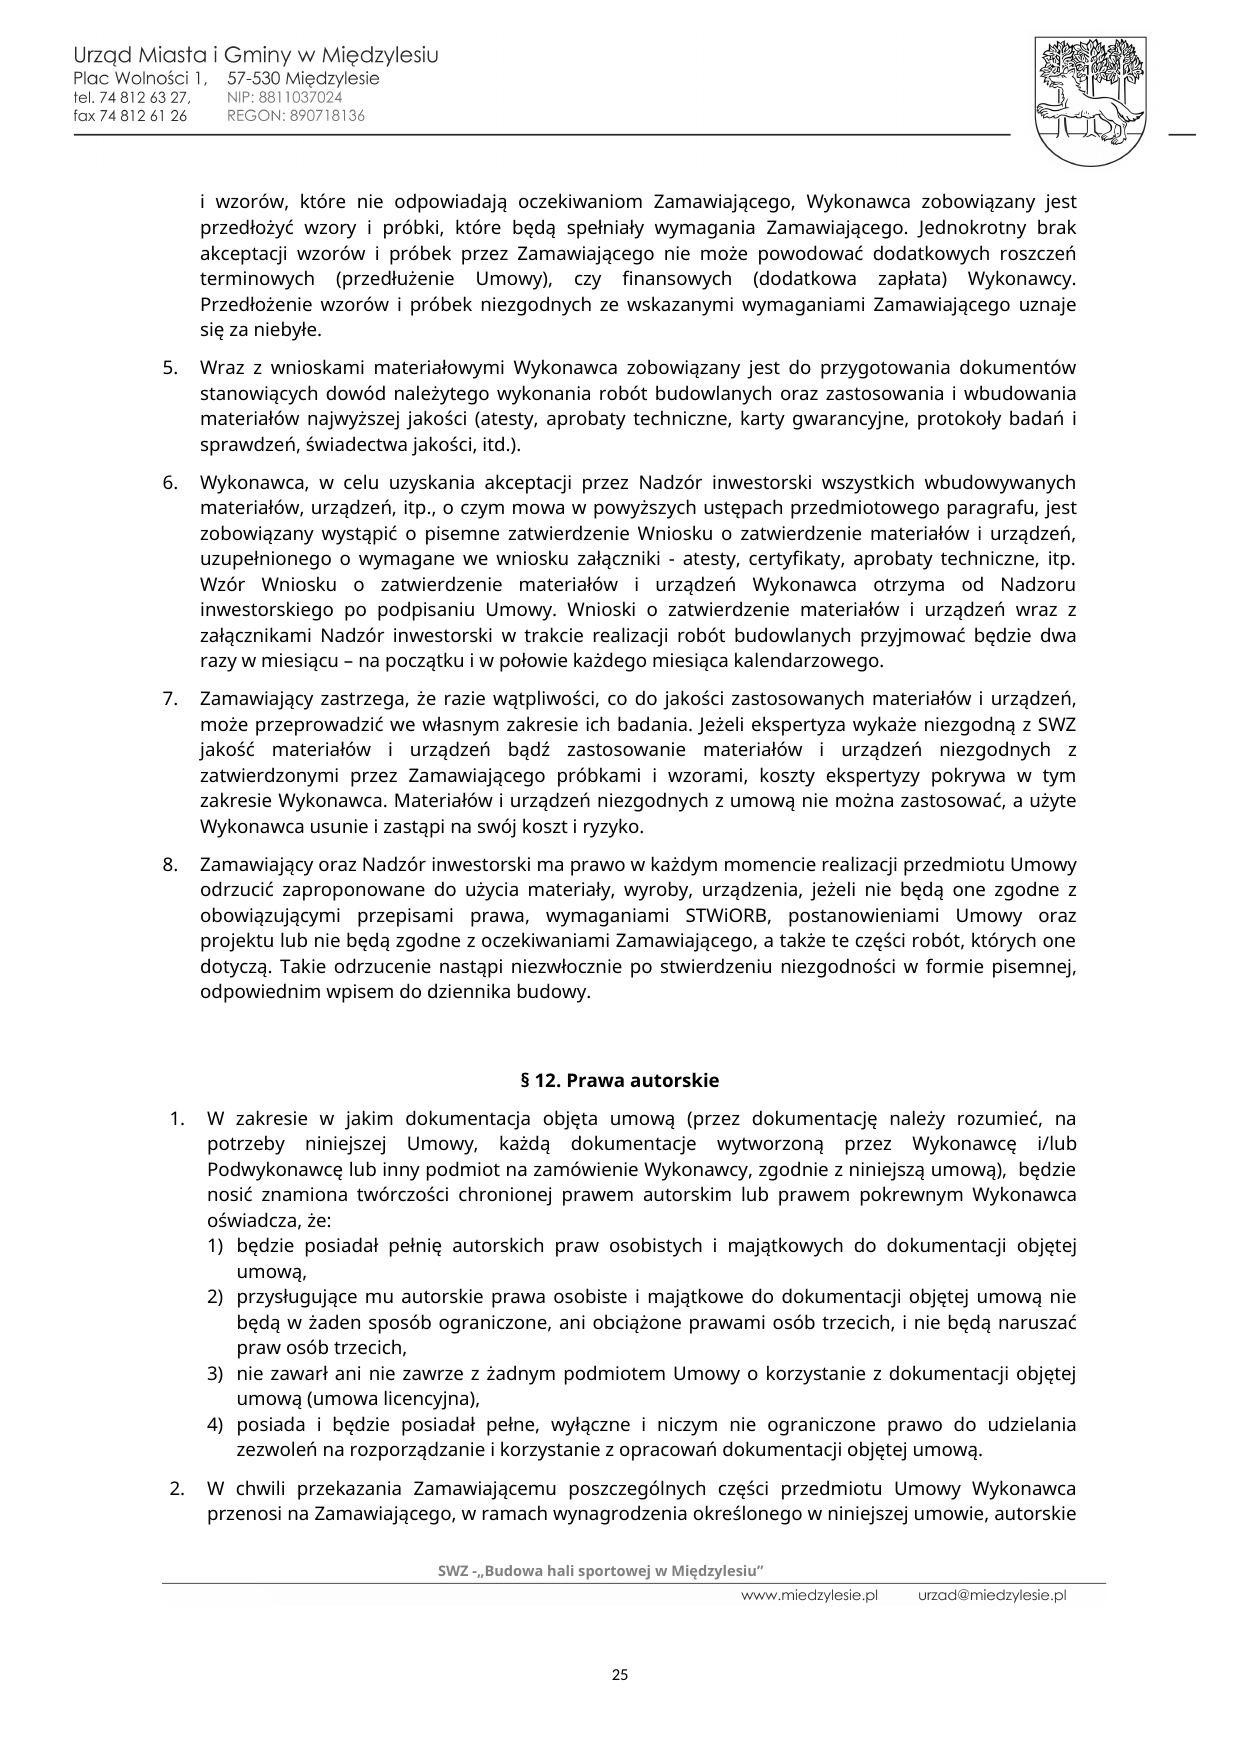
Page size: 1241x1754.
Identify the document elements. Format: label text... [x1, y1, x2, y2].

picture [73, 29, 1196, 175]
list W zakresie w jakim dokumentacja objęta umową (przez dokumentację należy rozumieć, na potrzeby niniejszej Umowy, każdą dokumentacje wytworzoną przez Wykonawcę i/lub Podwykonawcę lub inny podmiot na zamówienie Wykonawcy, zgodnie z niniejszą umową), będzie nosić znamiona twórczości chronionej prawem autorskim lub prawem pokrewnym Wykonawca oświadcza, że: [169, 1105, 1078, 1233]
text 2) przysługujące mu autorskie prawa osobiste i majątkowe do dokumentacji objętej umową nie będą w żaden sposób ograniczone, ani obciążone prawami osób trzecich, i nie będą naruszać praw osób trzecich, [207, 1284, 1078, 1360]
list Zamawiający oraz Nadzór inwestorski ma prawo w każdym momencie realizacji przedmiotu Umowy odrzucić zaproponowane do użycia materiały, wyroby, urządzenia, jeżeli nie będą one zgodne z obowiązującymi przepisami prawa, wymaganiami STWiORB, postanowieniami Umowy oraz projektu lub nie będą zgodne z oczekiwaniami Zamawiającego, a także te części robót, których one dotyczą. Takie odrzucenie nastąpi niezwłocznie po stwierdzeniu niezgodności w formie pisemnej, odpowiednim wpisem do dziennika budowy. [162, 851, 1078, 1004]
text § 12. Prawa autorskie [162, 1067, 1078, 1092]
text 1) będzie posiadał pełnię autorskich praw osobistych i majątkowych do dokumentacji objętej umową, [207, 1233, 1078, 1284]
list Wraz z wnioskami materiałowymi Wykonawca zobowiązany jest do przygotowania dokumentów stanowiących dowód należytego wykonania robót budowlanych oraz zastosowania i wbudowania materiałów najwyższej jakości (atesty, aprobaty techniczne, karty gwarancyjne, protokoły badań i sprawdzeń, świadectwa jakości, itd.). [162, 354, 1078, 456]
list Wykonawca, w celu uzyskania akceptacji przez Nadzór inwestorski wszystkich wbudowywanych materiałów, urządzeń, itp., o czym mowa w powyższych ustępach przedmiotowego paragrafu, jest zobowiązany wystąpić o pisemne zatwierdzenie Wniosku o zatwierdzenie materiałów i urządzeń, uzupełnionego o wymagane we wniosku załączniki - atesty, certyfikaty, aprobaty techniczne, itp. Wzór Wniosku o zatwierdzenie materiałów i urządzeń Wykonawca otrzyma od Nadzoru inwestorskiego po podpisaniu Umowy. Wnioski o zatwierdzenie materiałów i urządzeń wraz z załącznikami Nadzór inwestorski w trakcie realizacji robót budowlanych przyjmować będzie dwa razy w miesiącu – na początku i w połowie każdego miesiąca kalendarzowego. [162, 469, 1078, 673]
list Zamawiający zastrzega, że razie wątpliwości, co do jakości zastosowanych materiałów i urządzeń, może przeprowadzić we własnym zakresie ich badania. Jeżeli ekspertyza wykaże niezgodną z SWZ jakość materiałów i urządzeń bądź zastosowanie materiałów i urządzeń niezgodnych z zatwierdzonymi przez Zamawiającego próbkami i wzorami, koszty ekspertyzy pokrywa w tym zakresie Wykonawca. Materiałów i urządzeń niezgodnych z umową nie można zastosować, a użyte Wykonawca usunie i zastąpi na swój koszt i ryzyko. [162, 686, 1078, 839]
picture [162, 1580, 1107, 1606]
text 4) posiada i będzie posiadał pełne, wyłączne i niczym nie ograniczone prawo do udzielania zezwoleń na rozporządzanie i korzystanie z opracowań dokumentacji objętej umową. [207, 1411, 1078, 1462]
text 3) nie zawarł ani nie zawrze z żadnym podmiotem Umowy o korzystanie z dokumentacji objętej umową (umowa licencyjna), [207, 1360, 1078, 1411]
